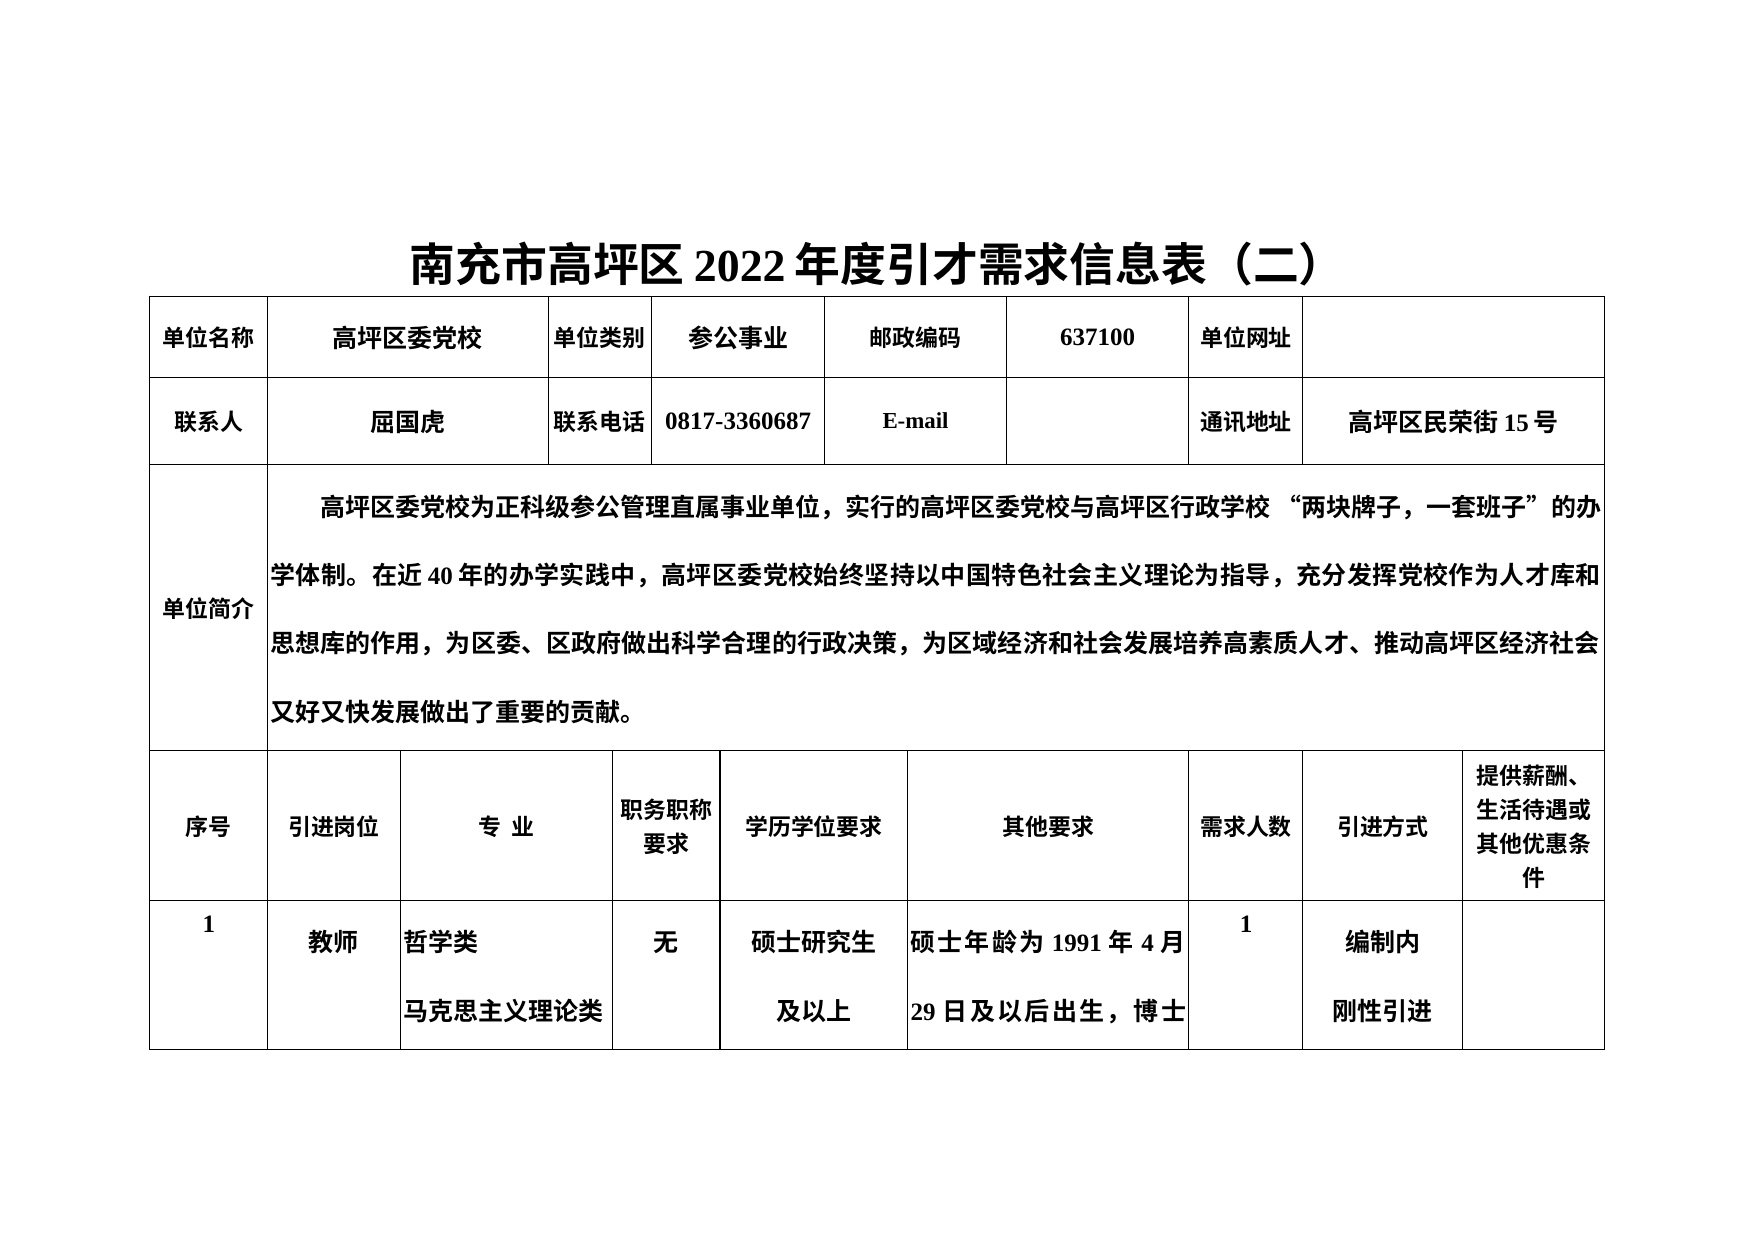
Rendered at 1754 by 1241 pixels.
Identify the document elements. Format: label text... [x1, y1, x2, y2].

table_header 高坪区委党校 [268, 297, 548, 377]
table_cell 其他要求 [908, 751, 1188, 900]
table_header 单位网址 [1189, 297, 1302, 377]
table_cell E-mail [825, 378, 1006, 464]
table_header 参公事业 [652, 297, 824, 377]
table_cell 学历学位要求 [721, 751, 907, 900]
table_cell 职务职称要求 [613, 751, 719, 900]
table_cell 1 [1189, 901, 1302, 1049]
table_cell 通讯地址 [1189, 378, 1302, 464]
table_cell [1007, 378, 1188, 464]
table_cell 引进方式 [1303, 751, 1462, 900]
table_header 单位名称 [150, 297, 267, 377]
table_cell 需求人数 [1189, 751, 1302, 900]
table_cell 硕士研究生 及以上 [721, 901, 907, 1049]
table_header 637100 [1007, 297, 1188, 377]
table_cell 哲学类 马克思主义理论类 [401, 901, 612, 1049]
table_cell 联系人 [150, 378, 267, 464]
table_cell 无 [613, 901, 719, 1049]
table_cell 专 业 [401, 751, 612, 900]
table_header [1303, 297, 1604, 377]
table_cell 屈国虎 [268, 378, 548, 464]
table_cell [1463, 901, 1604, 1049]
table_cell 提供薪酬、生活待遇或其他优惠条件 [1463, 751, 1604, 900]
table_cell 教师 [268, 901, 400, 1049]
table_header 邮政编码 [825, 297, 1006, 377]
table_cell 编制内 刚性引进 （事业编制） [1303, 901, 1462, 1049]
table_cell 0817-3360687 [652, 378, 824, 464]
table_cell 高坪区委党校为正科级参公管理直属事业单位，实行的高坪区委党校与高坪区行政学校 “两块牌子，一套班子”的办学体制。在近40年的办学实践中，高坪区委党校始终坚持以中国特色社会主义理论为指导，充分发挥党校作为人才库和思想库的作用，为区委、区政府做出科学合理的行政决策，为区域经济和社会发展培养高素质人才、推动高坪区经济社会又好又快发展做出了重要的贡献。 [268, 465, 1604, 750]
table_cell 单位简介 [150, 465, 267, 750]
text 南充市高坪区2022年度引才需求信息表（二） [148, 227, 1606, 296]
table_cell 联系电话 [549, 378, 651, 464]
table_cell 序号 [150, 751, 267, 900]
table_cell 1 [150, 901, 267, 1049]
table_cell 引进岗位 [268, 751, 400, 900]
table_header 单位类别 [549, 297, 651, 377]
table_cell 高坪区民荣街15号 [1303, 378, 1604, 464]
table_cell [908, 901, 1188, 1049]
